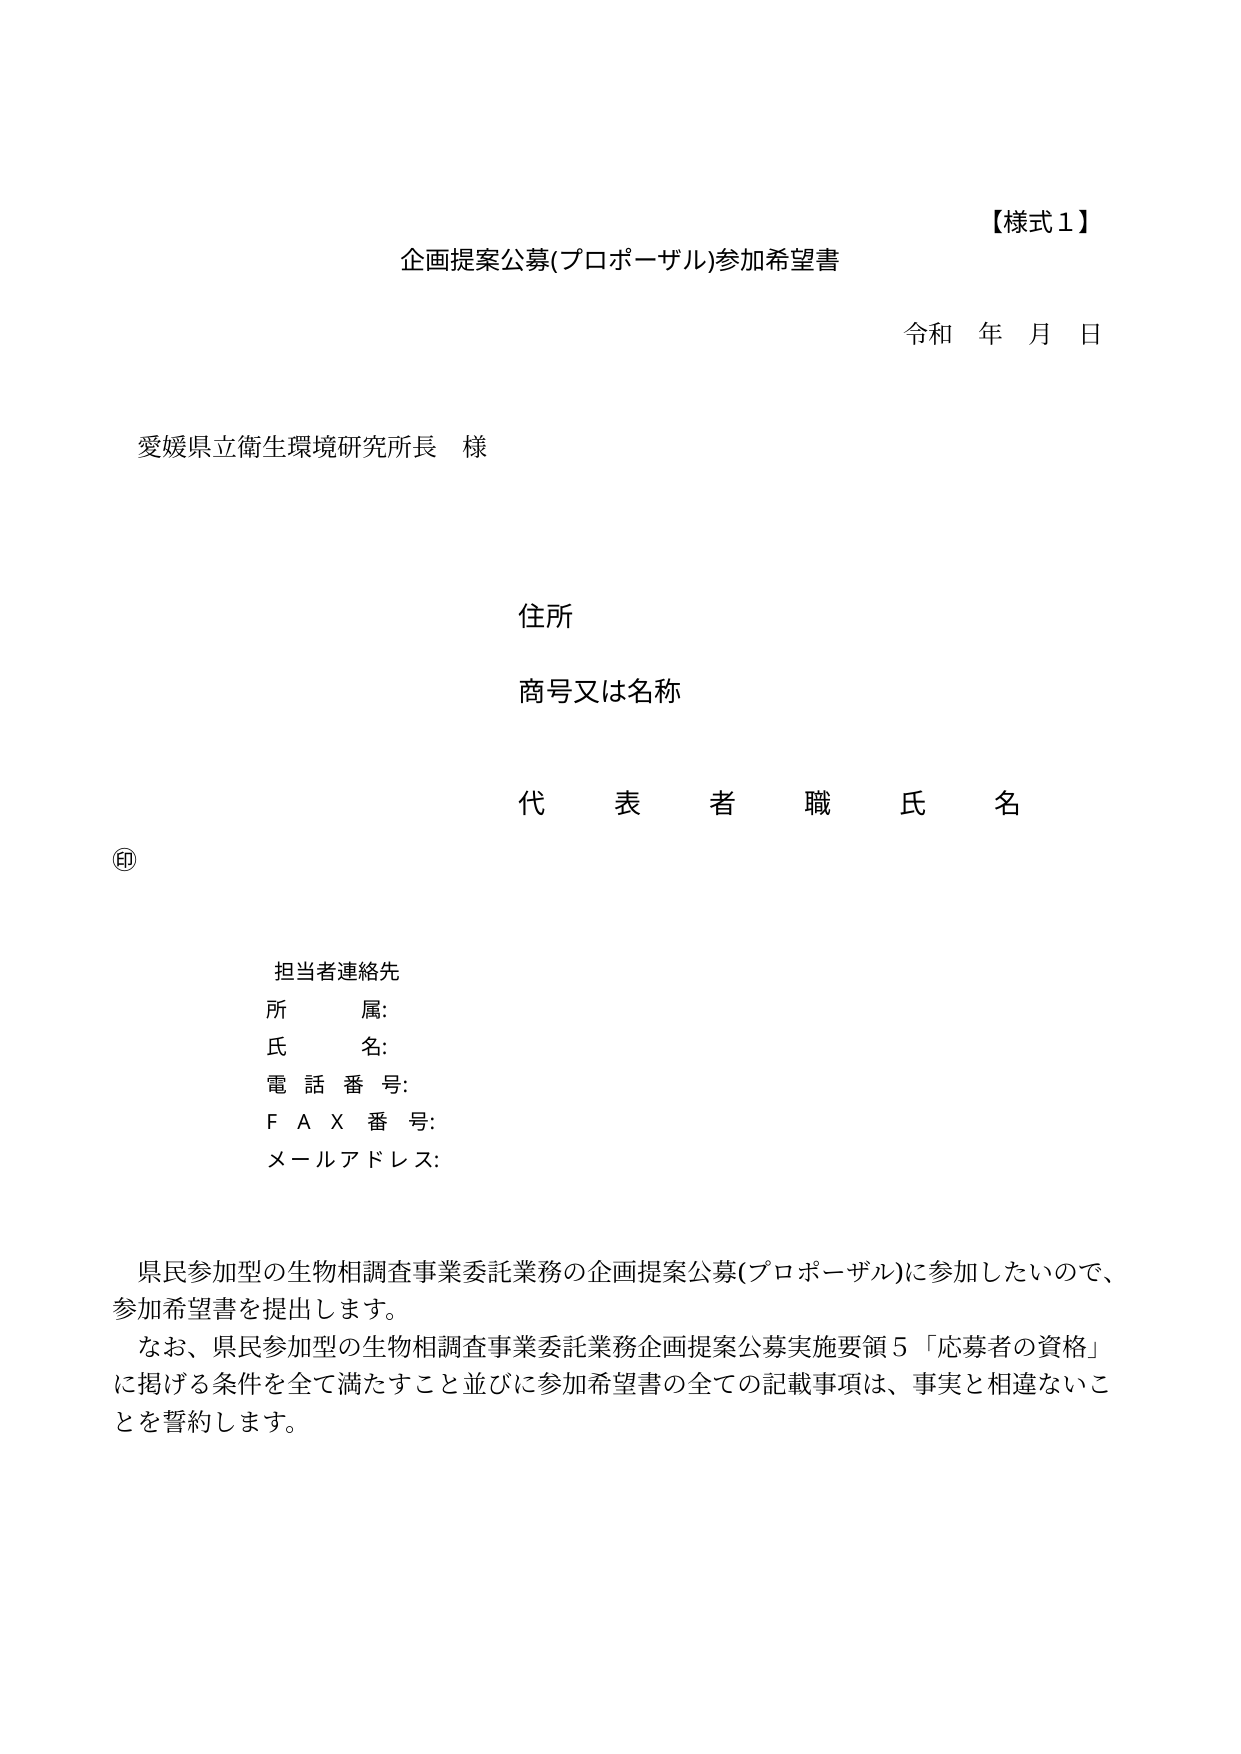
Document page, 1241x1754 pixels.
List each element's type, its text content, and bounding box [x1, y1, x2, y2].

text メールアドレス: [112, 1139, 894, 1177]
text なお、県民参加型の生物相調査事業委託業務企画提案公募実施要領５「応募者の資格」に掲げる条件を全て満たすこと並びに参加希望書の全ての記載事項は、事実と相違ないことを誓約します。 [112, 1327, 1128, 1439]
text 令和 年 月 日 [112, 314, 1103, 352]
text 住所 [112, 577, 1003, 652]
text 代表者職氏名 ㊞ [112, 764, 1022, 877]
text 担当者連絡先 [112, 952, 894, 989]
text 【様式１】 [112, 202, 1103, 239]
text FAX番号: [112, 1102, 894, 1139]
text 所属: [112, 989, 894, 1027]
text 企画提案公募(プロポーザル)参加希望書 [112, 239, 1128, 277]
text 氏名: [112, 1027, 894, 1064]
text 愛媛県立衛生環境研究所長 様 [112, 427, 1003, 464]
text 県民参加型の生物相調査事業委託業務の企画提案公募(プロポーザル)に参加したいので、参加希望書を提出します。 [112, 1252, 1128, 1327]
text 商号又は名称 [112, 652, 1003, 727]
text 電話番号: [112, 1064, 894, 1102]
